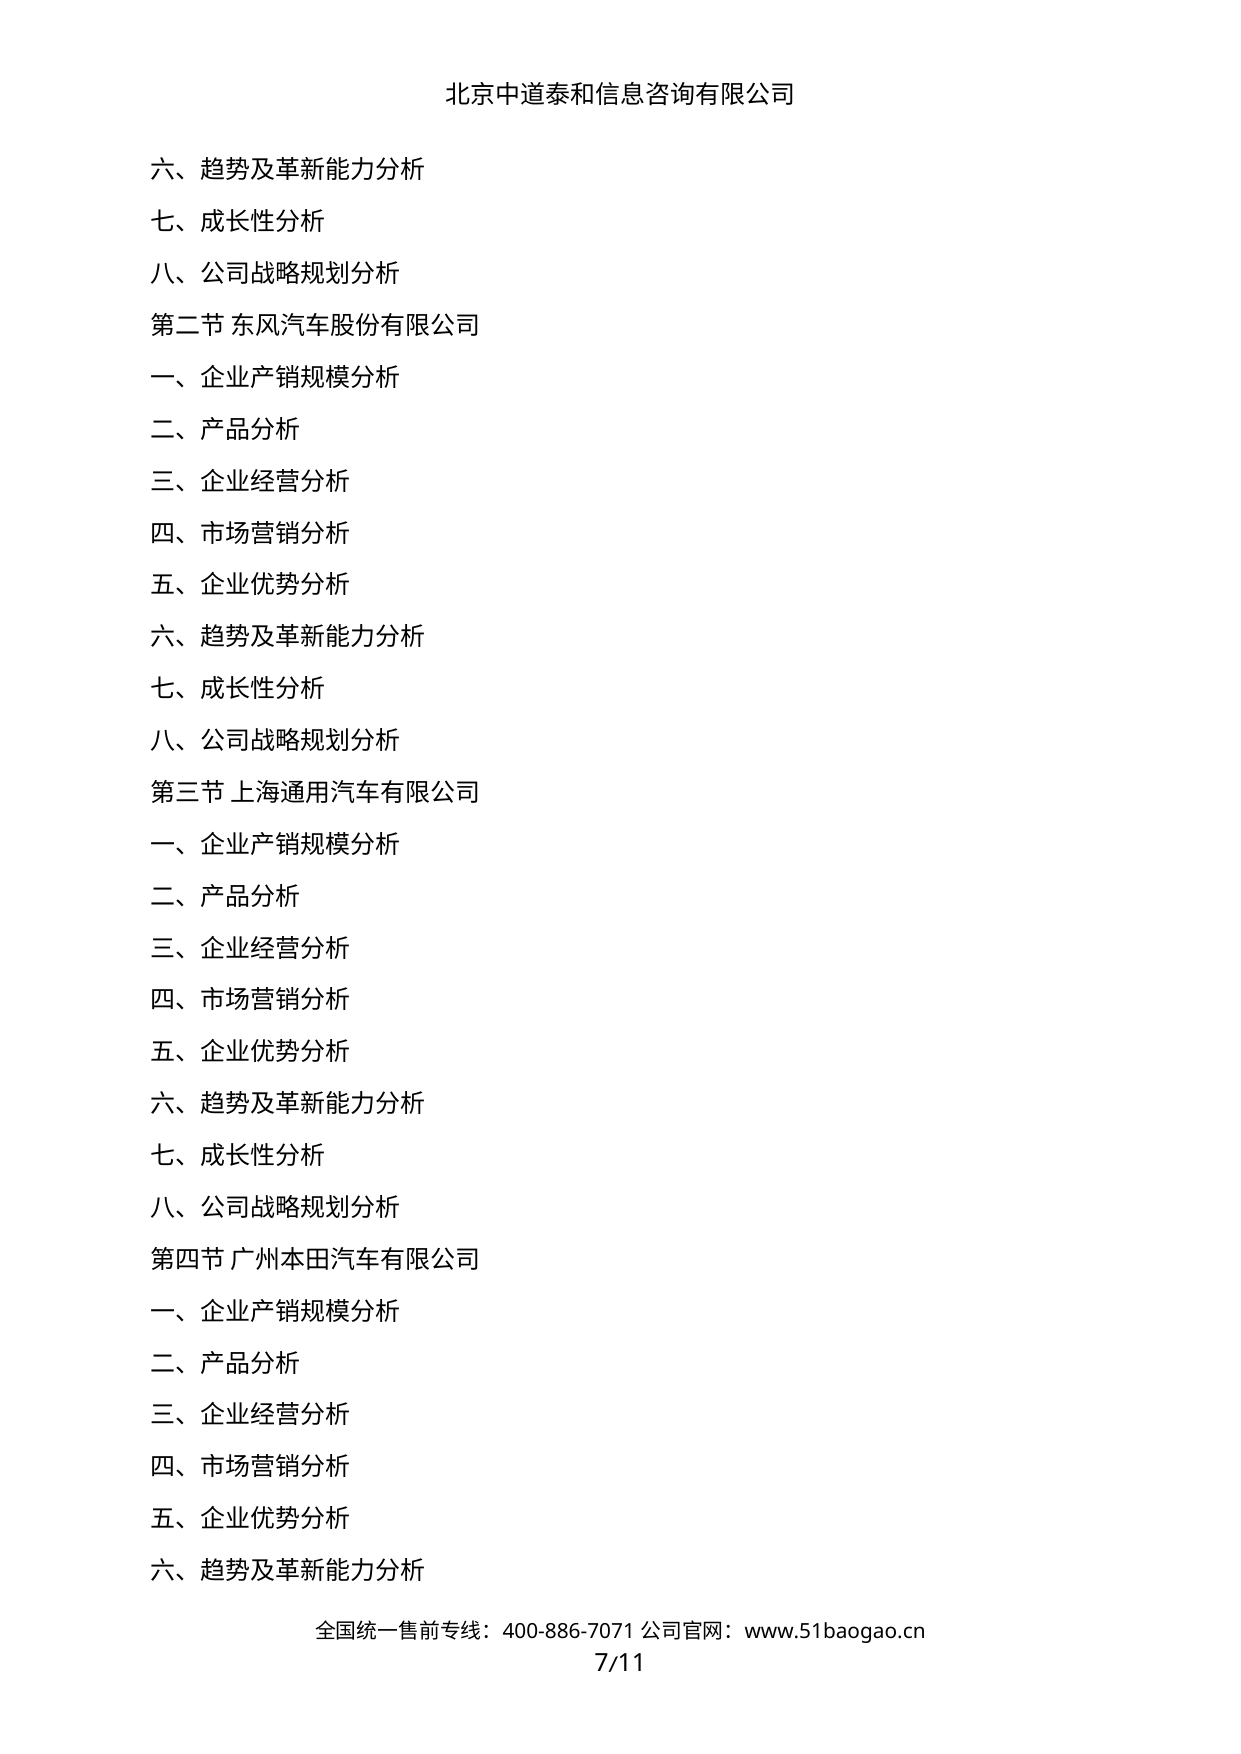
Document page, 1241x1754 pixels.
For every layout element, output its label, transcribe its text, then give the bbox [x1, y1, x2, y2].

text 六、趋势及革新能力分析 [150, 150, 1090, 186]
text 三、企业经营分析 [150, 928, 1090, 964]
text 六、趋势及革新能力分析 [150, 617, 1090, 653]
text 七、成长性分析 [150, 1136, 1090, 1172]
text 七、成长性分析 [150, 669, 1090, 705]
text 四、市场营销分析 [150, 980, 1090, 1016]
text 八、公司战略规划分析 [150, 254, 1090, 290]
text 四、市场营销分析 [150, 513, 1090, 549]
text 七、成长性分析 [150, 202, 1090, 238]
text 第二节 东风汽车股份有限公司 [150, 306, 1090, 342]
text 五、企业优势分析 [150, 565, 1090, 601]
text 四、市场营销分析 [150, 1447, 1090, 1483]
text 八、公司战略规划分析 [150, 1187, 1090, 1224]
text 二、产品分析 [150, 876, 1090, 912]
text 三、企业经营分析 [150, 1395, 1090, 1431]
text 二、产品分析 [150, 1343, 1090, 1379]
text 五、企业优势分析 [150, 1499, 1090, 1535]
text 一、企业产销规模分析 [150, 357, 1090, 394]
text 第四节 广州本田汽车有限公司 [150, 1239, 1090, 1276]
text 八、公司战略规划分析 [150, 721, 1090, 757]
text 三、企业经营分析 [150, 461, 1090, 497]
text 六、趋势及革新能力分析 [150, 1551, 1090, 1587]
text 一、企业产销规模分析 [150, 824, 1090, 861]
text 第三节 上海通用汽车有限公司 [150, 772, 1090, 809]
text 六、趋势及革新能力分析 [150, 1084, 1090, 1120]
text 一、企业产销规模分析 [150, 1291, 1090, 1327]
text 五、企业优势分析 [150, 1032, 1090, 1068]
text 二、产品分析 [150, 409, 1090, 446]
